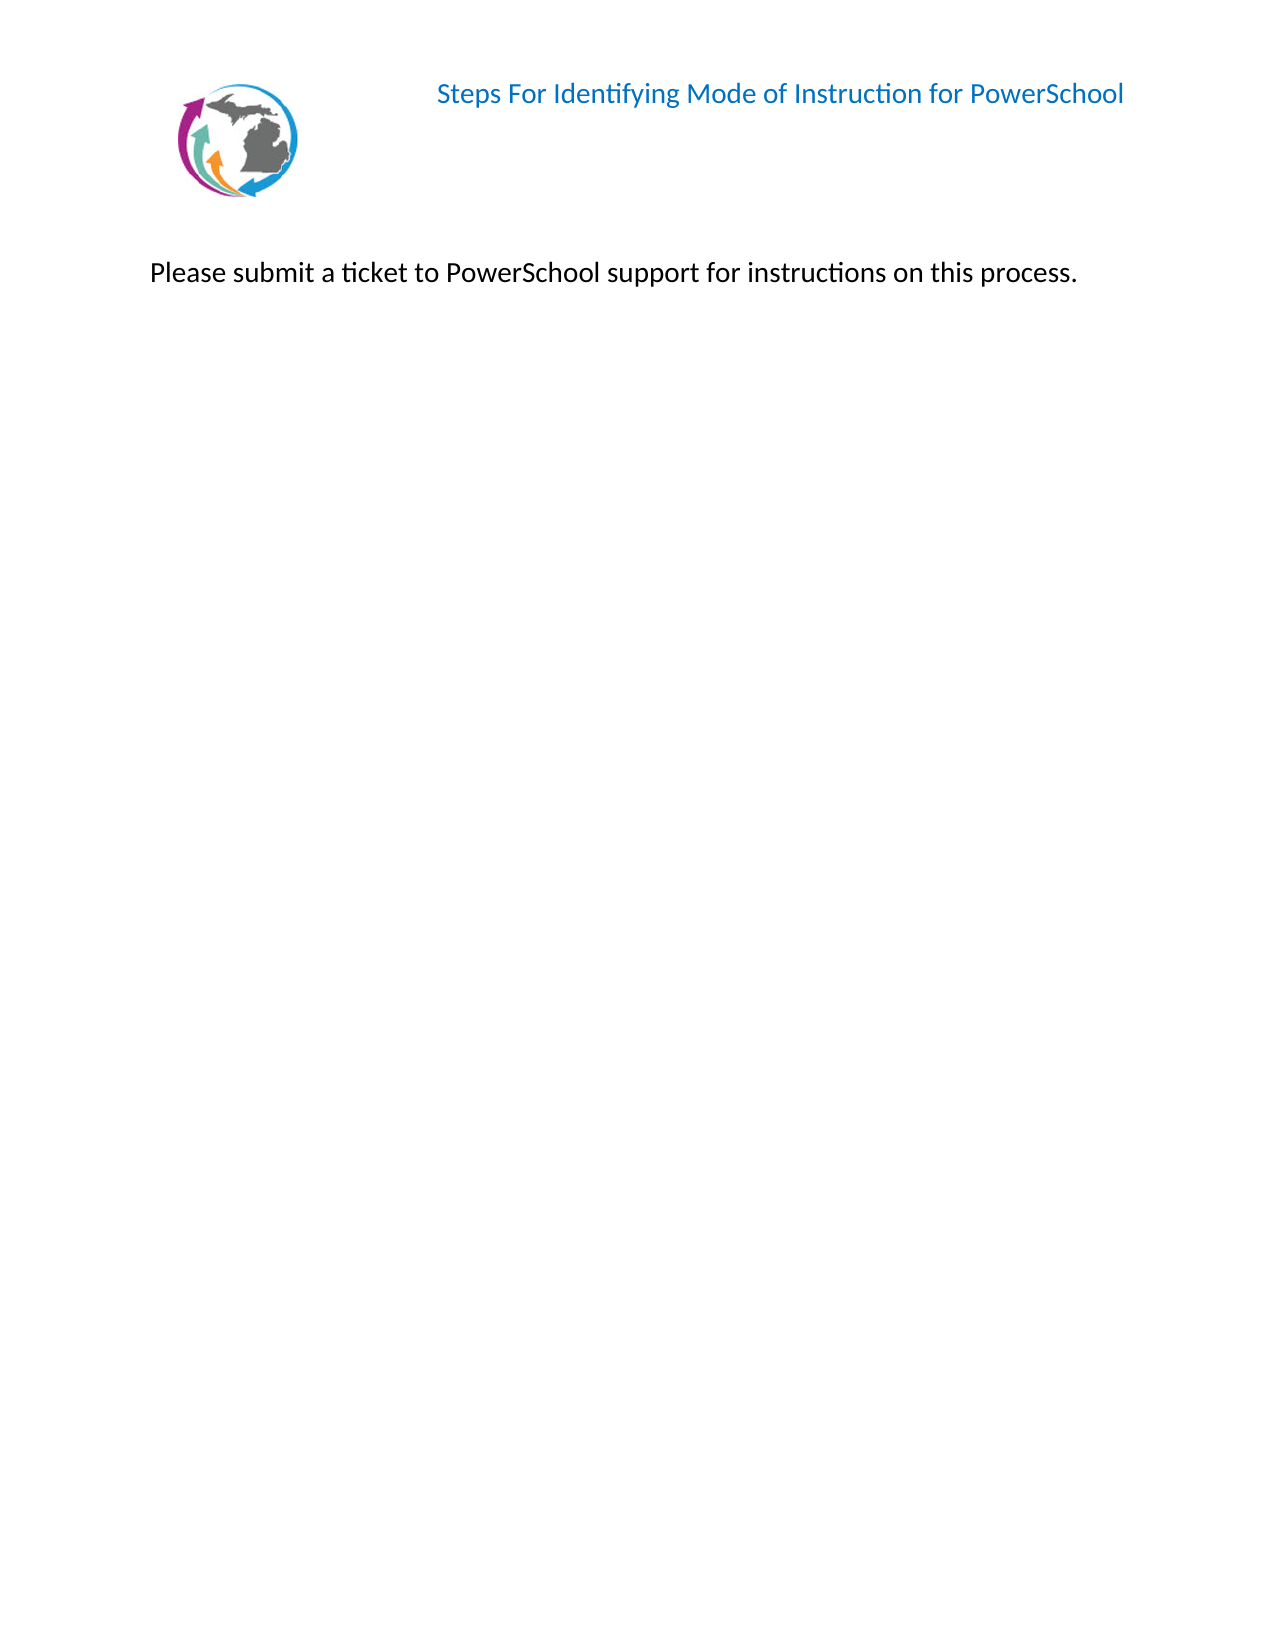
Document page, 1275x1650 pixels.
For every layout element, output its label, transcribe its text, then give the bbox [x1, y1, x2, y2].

picture [178, 84, 302, 197]
text Please submit a ticket to PowerSchool support for instructions on this process. [150, 254, 1125, 290]
